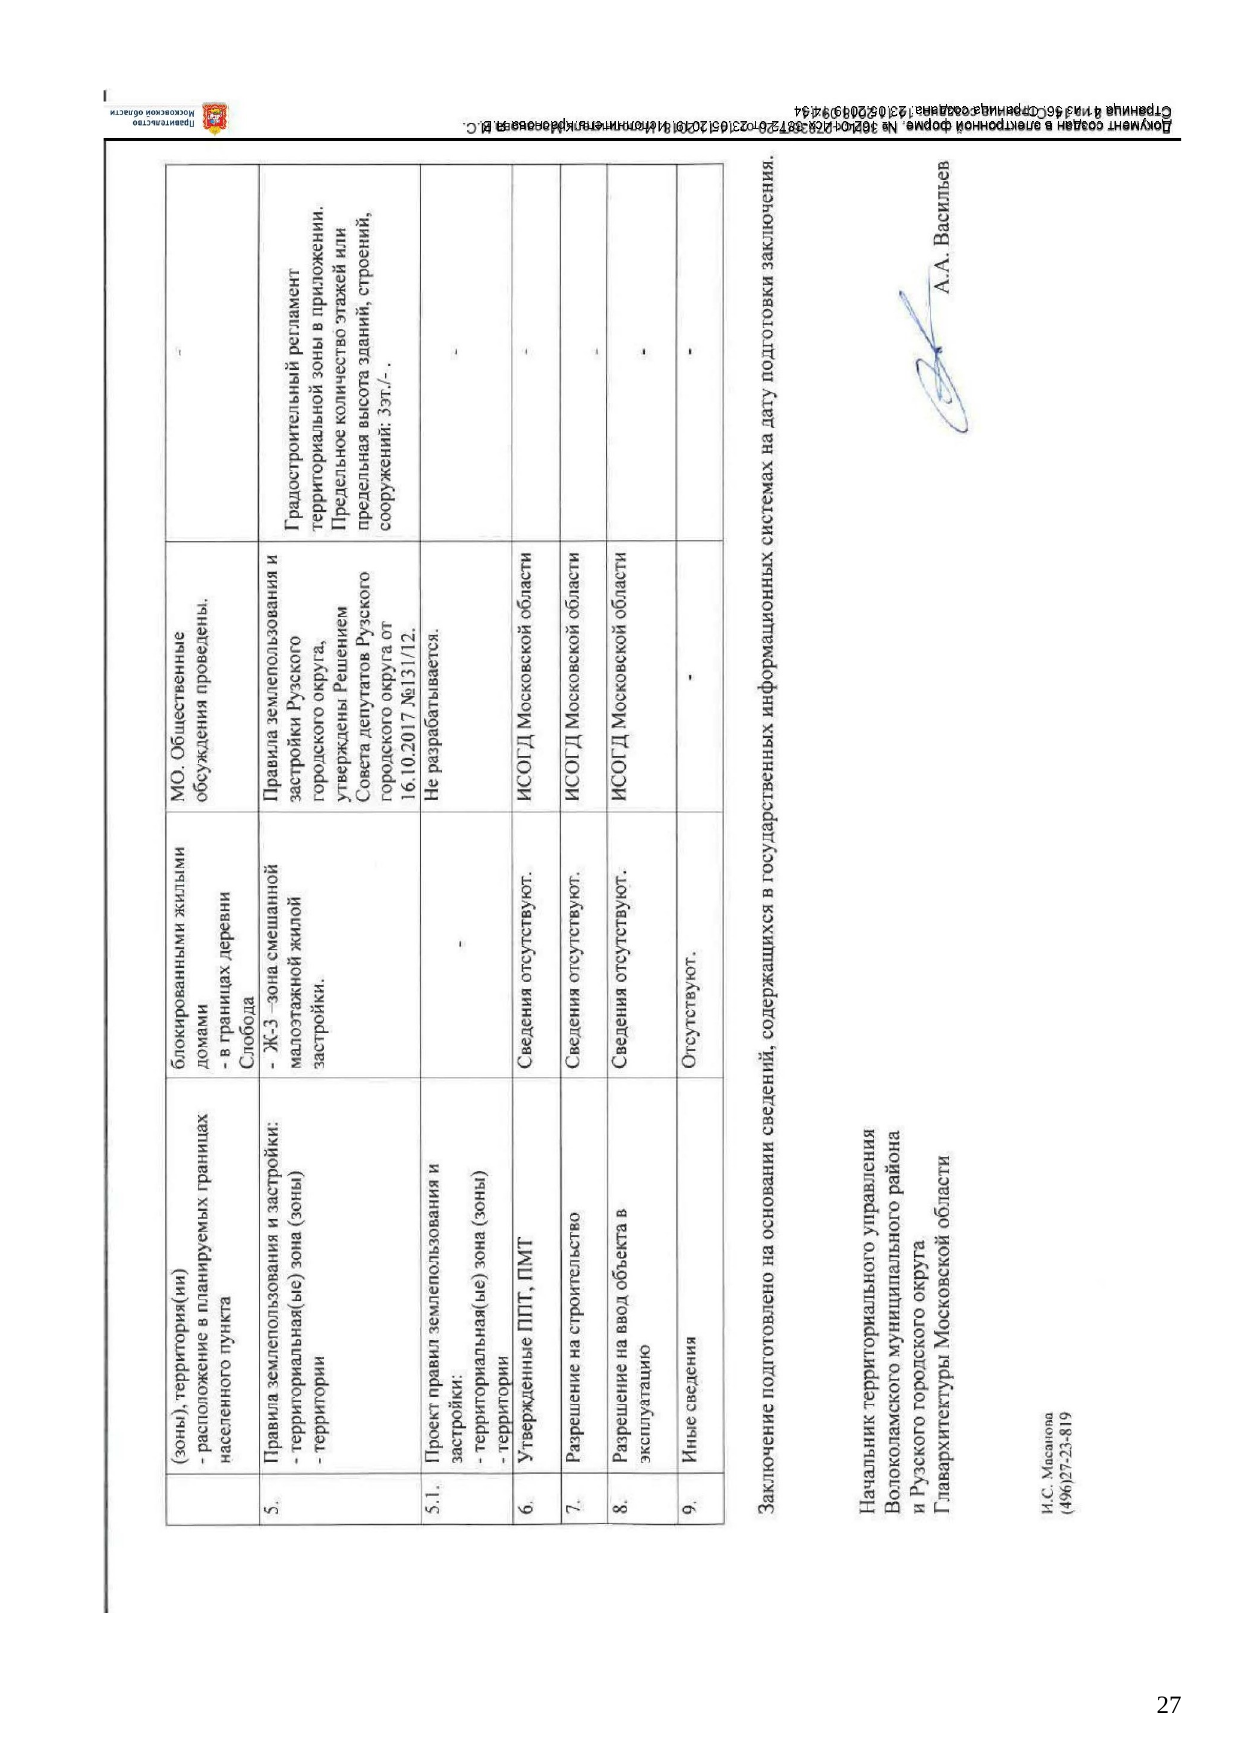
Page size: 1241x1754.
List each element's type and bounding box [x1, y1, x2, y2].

picture [103, 88, 1182, 1613]
